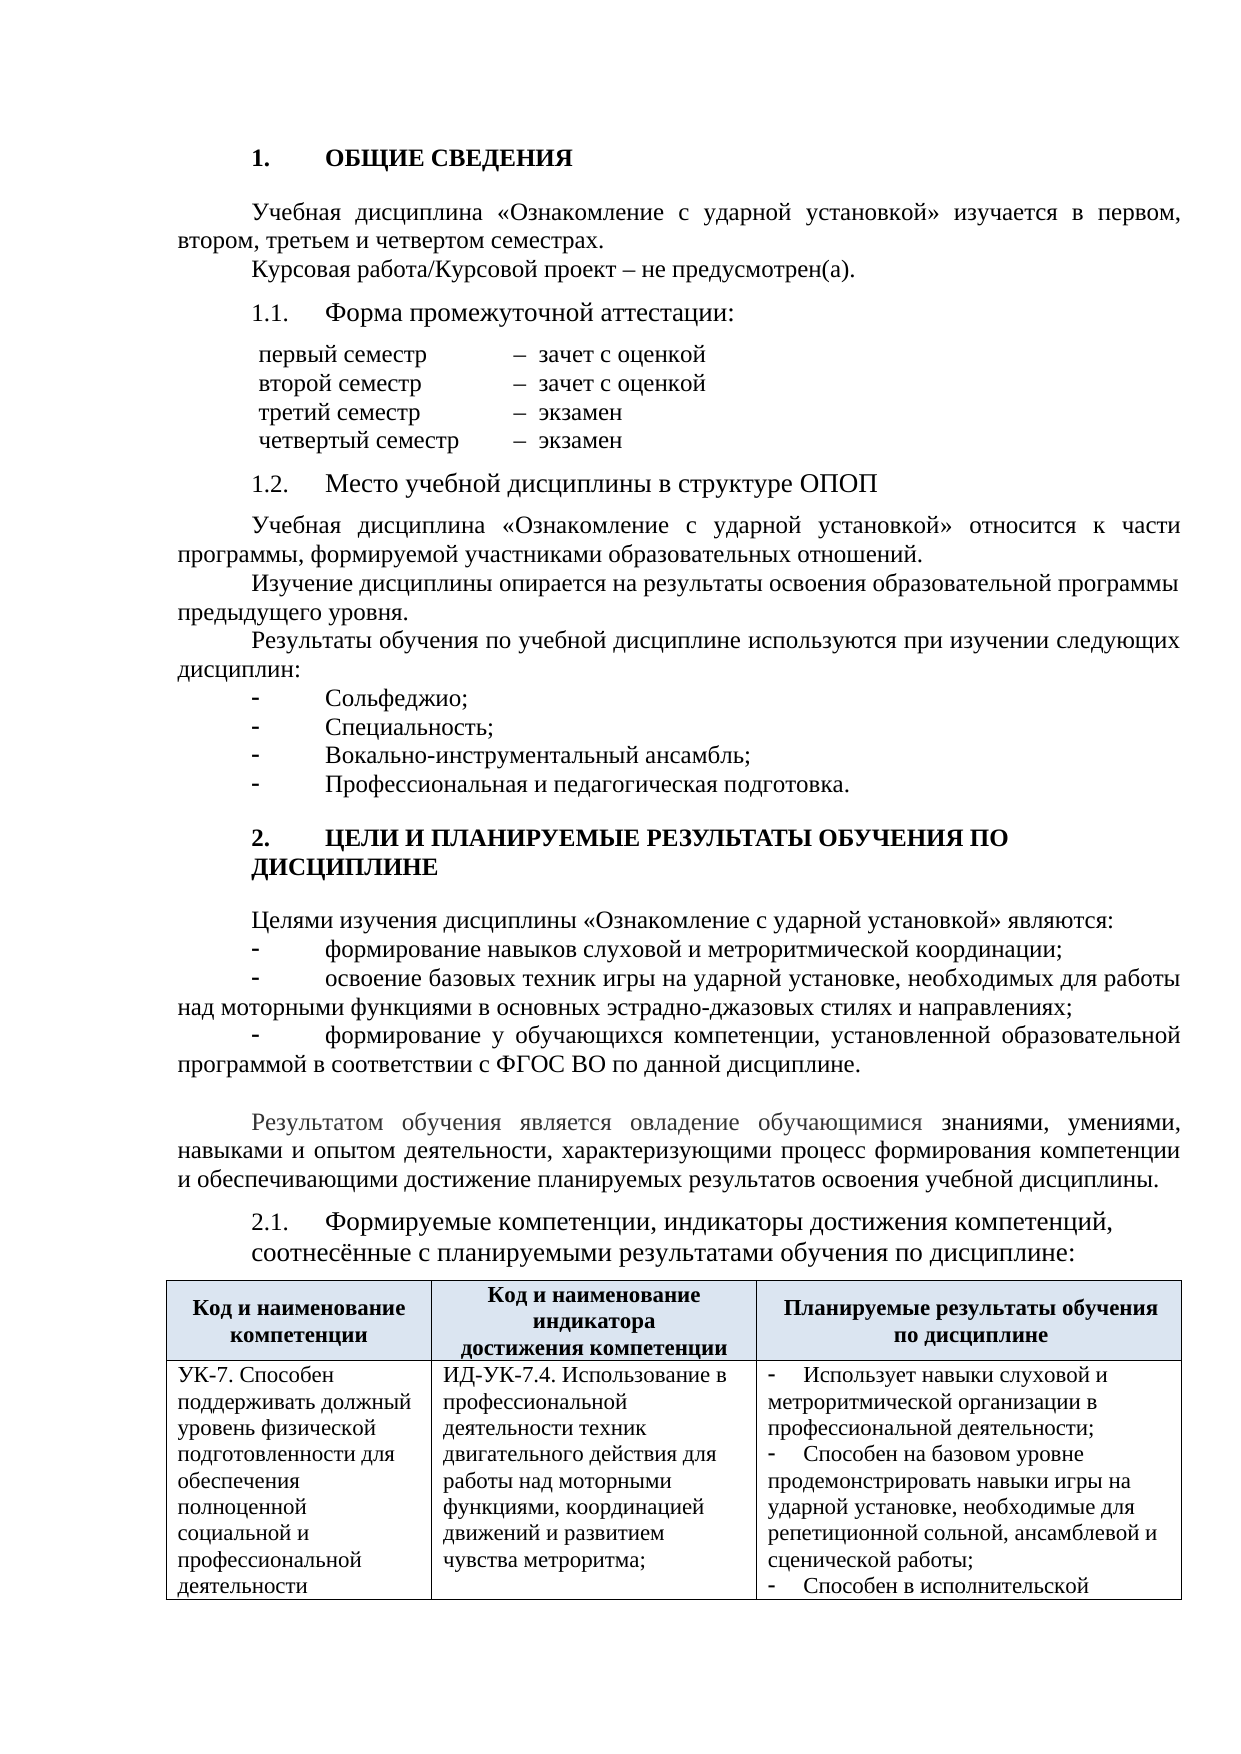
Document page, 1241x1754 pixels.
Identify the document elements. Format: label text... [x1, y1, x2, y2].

list формирование у обучающихся компетенции, установленной образовательной программой в соответствии с ФГОС ВО по данной дисциплине. [177, 1020, 1181, 1078]
list Результатом обучения является овладение обучающимися знаниями, умениями, навыками и опытом деятельности, характеризующими процесс формирования компетенции и обеспечивающими достижение планируемых результатов освоения учебной дисциплины. [177, 1107, 1181, 1193]
table_cell третий семестр [247, 397, 502, 426]
table_cell четвертый семестр [247, 426, 502, 454]
list Сольфеджио; [177, 683, 1181, 712]
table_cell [757, 1361, 1181, 1598]
table_cell ИД-УК-7.4. Использование в профессиональной деятельности техник двигательного действия для работы над моторными функциями, координацией движений и развитием чувства метроритма; [432, 1361, 756, 1598]
subtitle Формируемые компетенции, индикаторы достижения компетенций, соотнесённые с планируемыми результатами обучения по дисциплине: [251, 1205, 1181, 1268]
list формирование навыков слуховой и метроритмической координации; [177, 934, 1181, 963]
list освоение базовых техник игры на ударной установке, необходимых для работы над моторными функциями в основных эстрадно-джазовых стилях и направлениях; [177, 963, 1181, 1020]
table_header Планируемые результаты обучения по дисциплине [757, 1281, 1181, 1360]
table_cell – экзамен [502, 426, 738, 454]
list Результаты обучения по учебной дисциплине используются при изучении следующих дисциплин: [177, 625, 1181, 683]
subtitle Форма промежуточной аттестации: [251, 296, 1181, 327]
list Вокально-инструментальный ансамбль; [177, 740, 1181, 769]
list Учебная дисциплина «Ознакомление с ударной установкой» относится к части программы, формируемой участниками образовательных отношений. [177, 510, 1181, 568]
table_header – зачет с оценкой [502, 339, 738, 368]
subtitle Место учебной дисциплины в структуре ОПОП [251, 467, 1181, 498]
list Учебная дисциплина «Ознакомление с ударной установкой» изучается в первом, втором, третьем и четвертом семестрах. [177, 197, 1181, 254]
list Целями изучения дисциплины «Ознакомление с ударной установкой» являются: [177, 905, 1181, 934]
subtitle ЦЕЛИ И ПЛАНИРУЕМЫЕ РЕЗУЛЬТАТЫ ОБУЧЕНИЯ ПО ДИСЦИПЛИНЕ [251, 823, 1181, 880]
list Курсовая работа/Курсовой проект – не предусмотрен(а). [177, 254, 1181, 283]
table_cell УК-7. Способен поддерживать должный уровень физической подготовленности для обеспечения полноценной социальной и профессиональной деятельности [167, 1361, 431, 1598]
table_cell – зачет с оценкой [502, 368, 738, 397]
list Профессиональная и педагогическая подготовка. [177, 769, 1181, 798]
subtitle ОБЩИЕ СВЕДЕНИЯ [251, 143, 1181, 172]
list Специальность; [177, 712, 1181, 740]
table_cell – экзамен [502, 397, 738, 426]
table_header Код и наименование индикатора достижения компетенции [432, 1281, 756, 1360]
table_cell второй семестр [247, 368, 502, 397]
list Изучение дисциплины опирается на результаты освоения образовательной программы предыдущего уровня. [177, 568, 1181, 625]
table_header Код и наименование компетенции [167, 1281, 431, 1360]
table_header первый семестр [247, 339, 502, 368]
